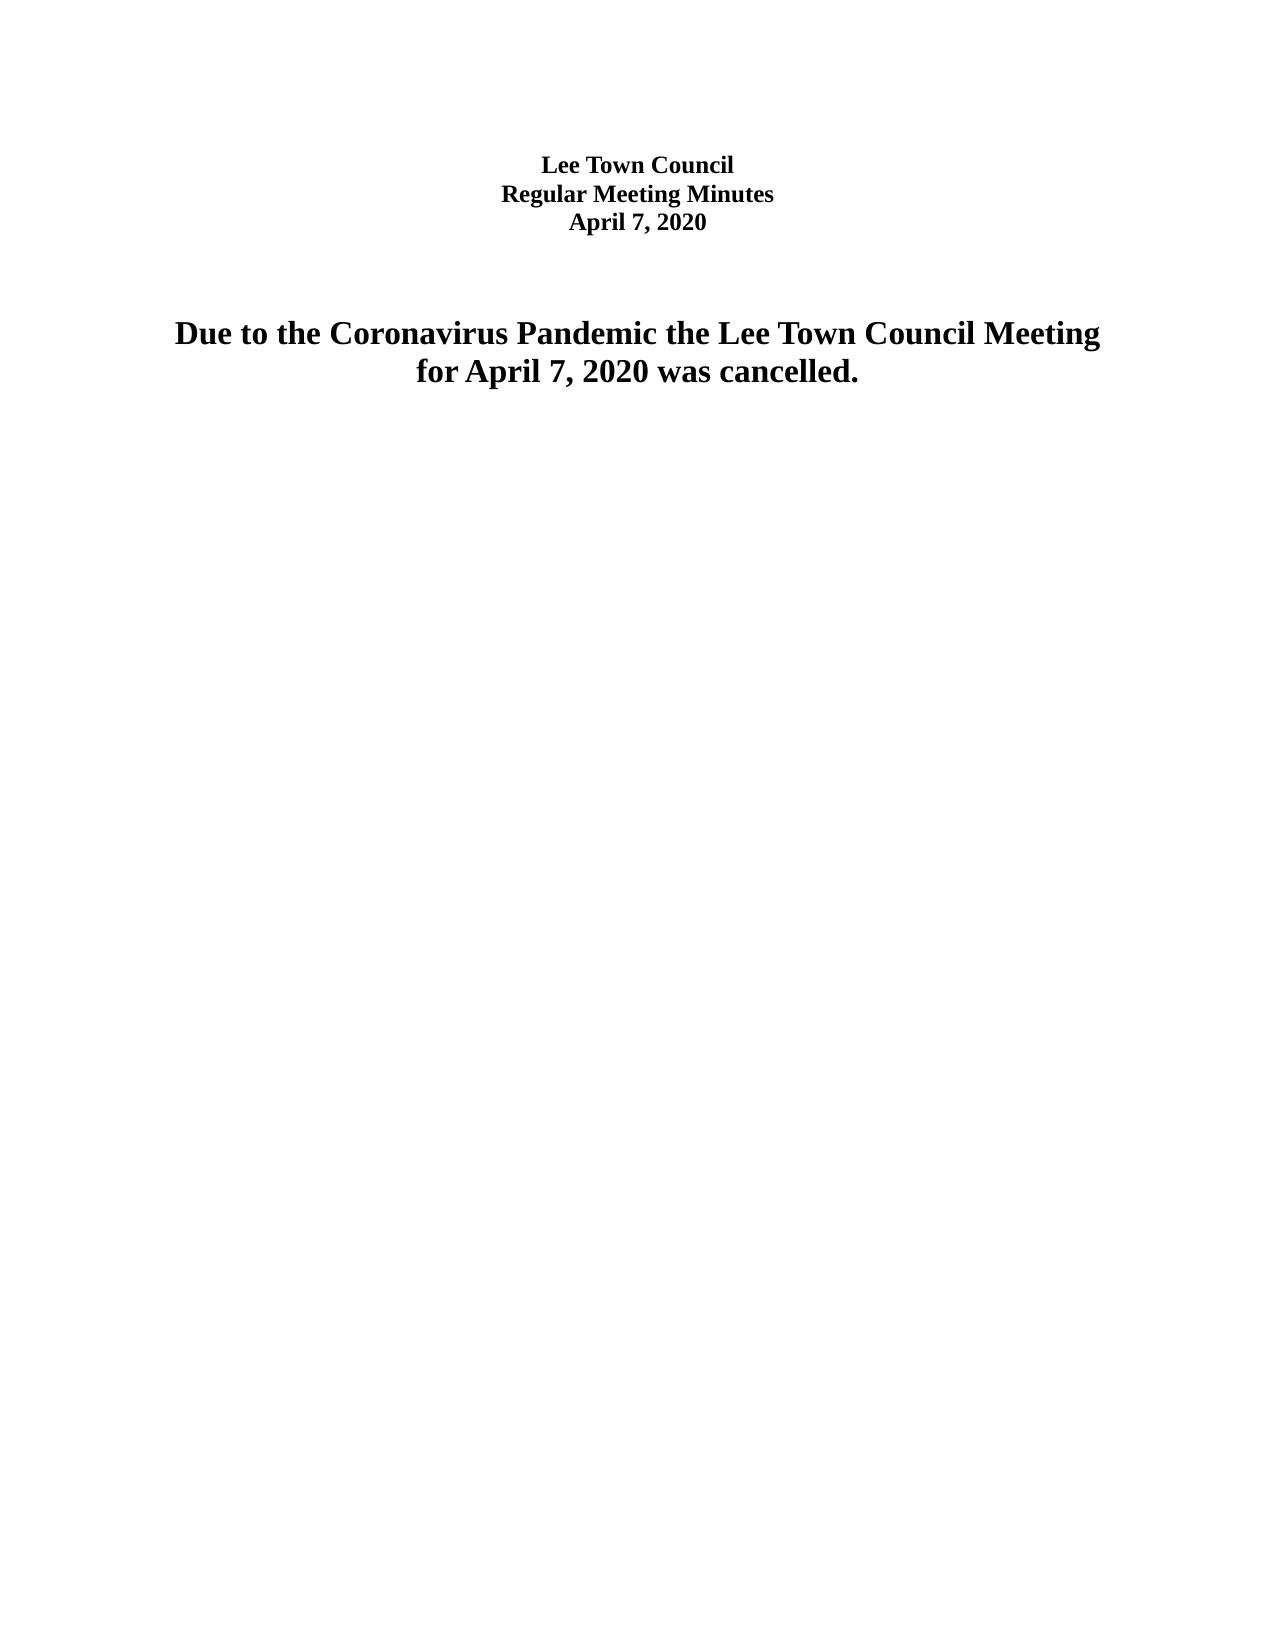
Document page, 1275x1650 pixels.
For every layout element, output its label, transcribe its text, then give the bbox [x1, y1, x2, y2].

text Due to the Coronavirus Pandemic the Lee Town Council Meeting for April 7, 2020 was cancelled. [150, 313, 1125, 389]
text Regular Meeting Minutes [150, 179, 1125, 207]
text April 7, 2020 [150, 207, 1125, 236]
text Lee Town Council [150, 150, 1125, 179]
